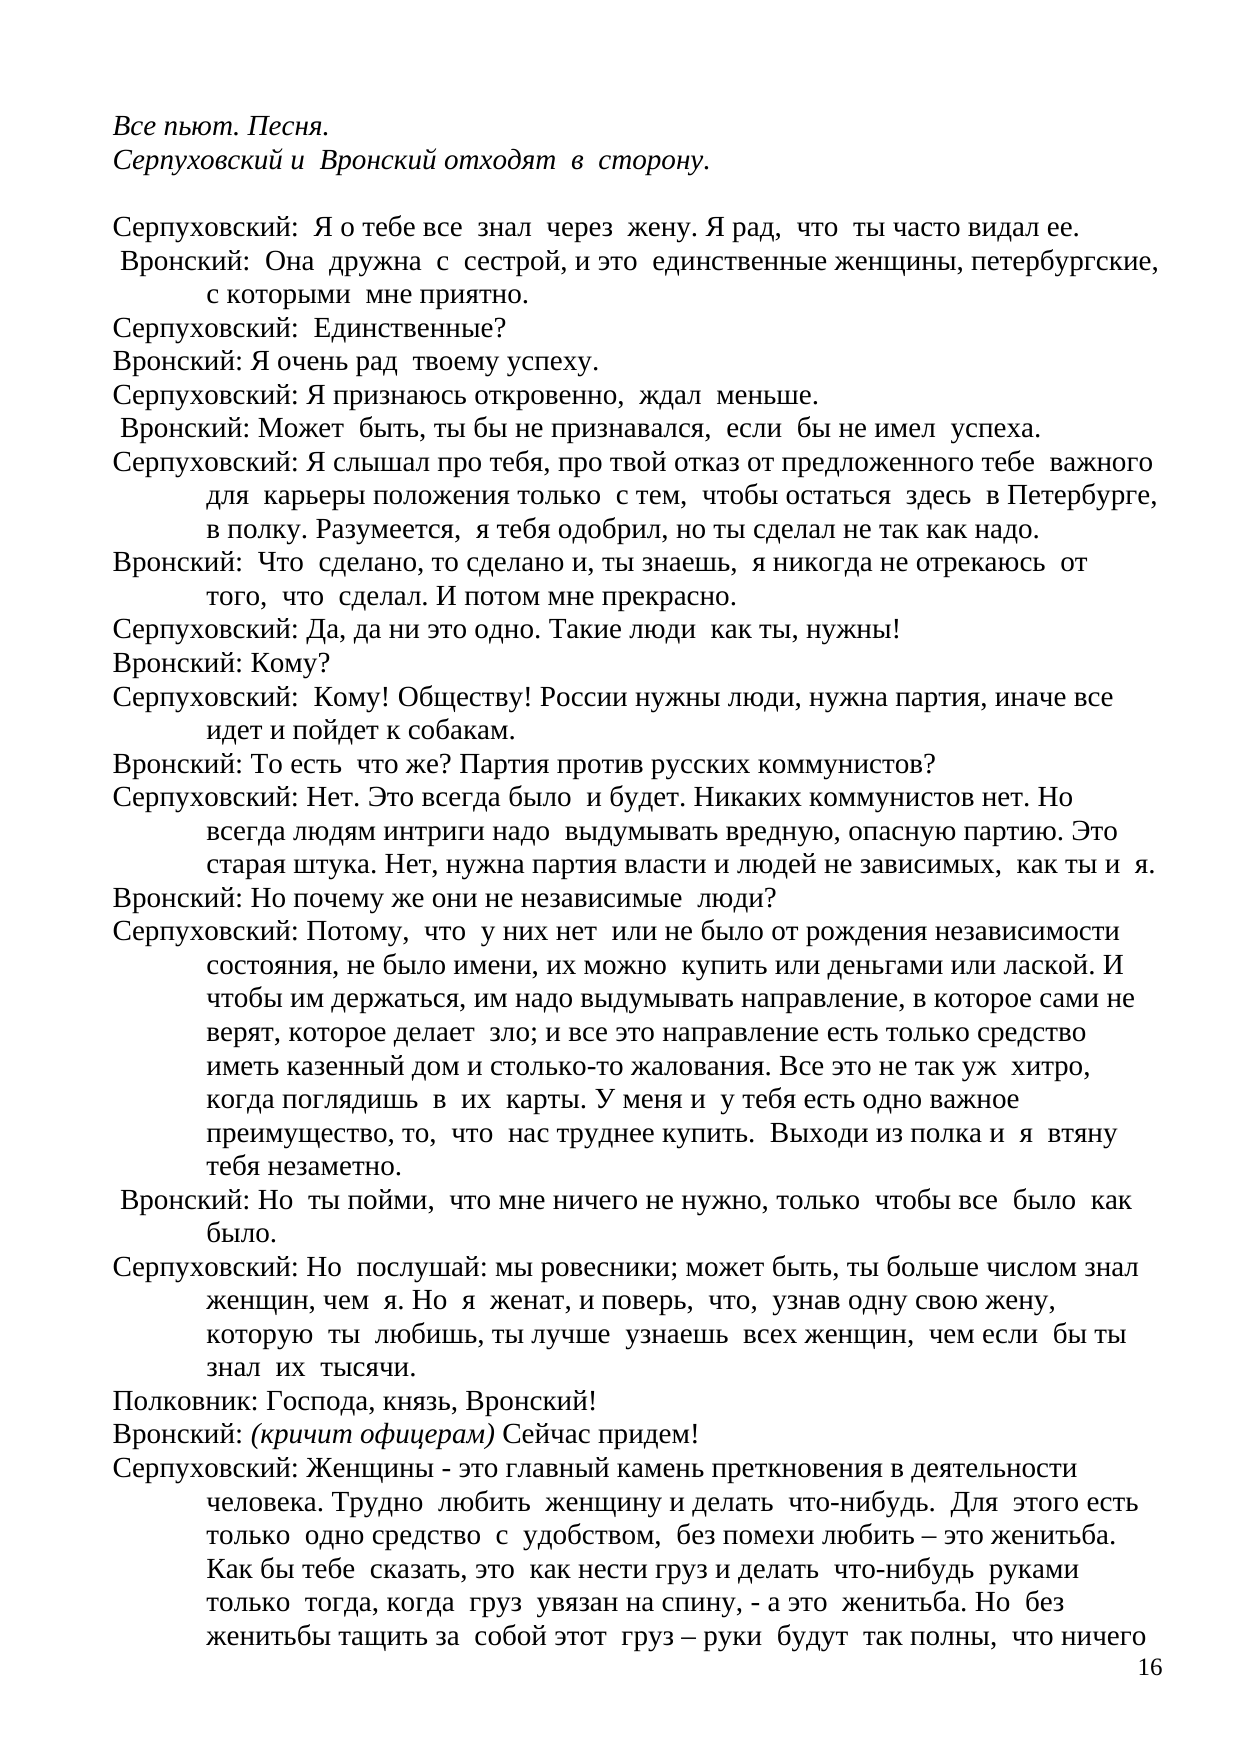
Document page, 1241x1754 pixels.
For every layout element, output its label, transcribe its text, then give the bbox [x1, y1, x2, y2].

text Вронский: Что сделано, то сделано и, ты знаешь, я никогда не отрекаюсь от того, что сделал. И потом мне прекрасно. [112, 544, 1162, 612]
text Вронский: То есть что же? Партия против русских коммунистов? [112, 746, 1162, 779]
text Серпуховский: Единственные? [112, 310, 1162, 343]
text Серпуховский: Нет. Это всегда было и будет. Никаких коммунистов нет. Но всегда людям интриги надо выдумывать вредную, опасную партию. Это старая штука. Нет, нужна партия власти и людей не зависимых, как ты и я. [112, 779, 1162, 880]
text Серпуховский: Потому, что у них нет или не было от рождения независимости состояния, не было имени, их можно купить или деньгами или лаской. И чтобы им держаться, им надо выдумывать направление, в которое сами не верят, которое делает зло; и все это направление есть только средство иметь казенный дом и столько-то жалования. Все это не так уж хитро, когда поглядишь в их карты. У меня и у тебя есть одно важное преимущество, то, что нас труднее купить. Выходи из полка и я втяну тебя незаметно. [112, 913, 1162, 1182]
text Серпуховский: Я о тебе все знал через жену. Я рад, что ты часто видал ее. [112, 209, 1162, 243]
text Вронский: (кричит офицерам) Сейчас придем! [112, 1417, 1162, 1450]
text Серпуховский: Да, да ни это одно. Такие люди как ты, нужны! [112, 612, 1162, 645]
text Полковник: Господа, князь, Вронский! [112, 1383, 1162, 1417]
text Вронский: Но ты пойми, что мне ничего не нужно, только чтобы все было как было. [112, 1182, 1162, 1249]
text Серпуховский: Кому! Обществу! России нужны люди, нужна партия, иначе все идет и пойдет к собакам. [112, 679, 1162, 746]
text Серпуховский: Я признаюсь откровенно, ждал меньше. [112, 377, 1162, 410]
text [112, 1450, 1162, 1651]
text Серпуховский и Вронский отходят в сторону. [112, 142, 1162, 176]
text Серпуховский: Но послушай: мы ровесники; может быть, ты больше числом знал женщин, чем я. Но я женат, и поверь, что, узнав одну свою жену, которую ты любишь, ты лучше узнаешь всех женщин, чем если бы ты знал их тысячи. [112, 1249, 1162, 1383]
text Вронский: Она дружна с сестрой, и это единственные женщины, петербургские, с которыми мне приятно. [112, 243, 1162, 310]
text Серпуховский: Я слышал про тебя, про твой отказ от предложенного тебе важного для карьеры положения только с тем, чтобы остаться здесь в Петербурге, в полку. Разумеется, я тебя одобрил, но ты сделал не так как надо. [112, 444, 1162, 544]
text Вронский: Может быть, ты бы не признавался, если бы не имел успеха. [112, 410, 1162, 444]
text Вронский: Но почему же они не независимые люди? [112, 880, 1162, 913]
text Вронский: Кому? [112, 645, 1162, 679]
text Все пьют. Песня. [112, 108, 1162, 142]
text Вронский: Я очень рад твоему успеху. [112, 343, 1162, 377]
